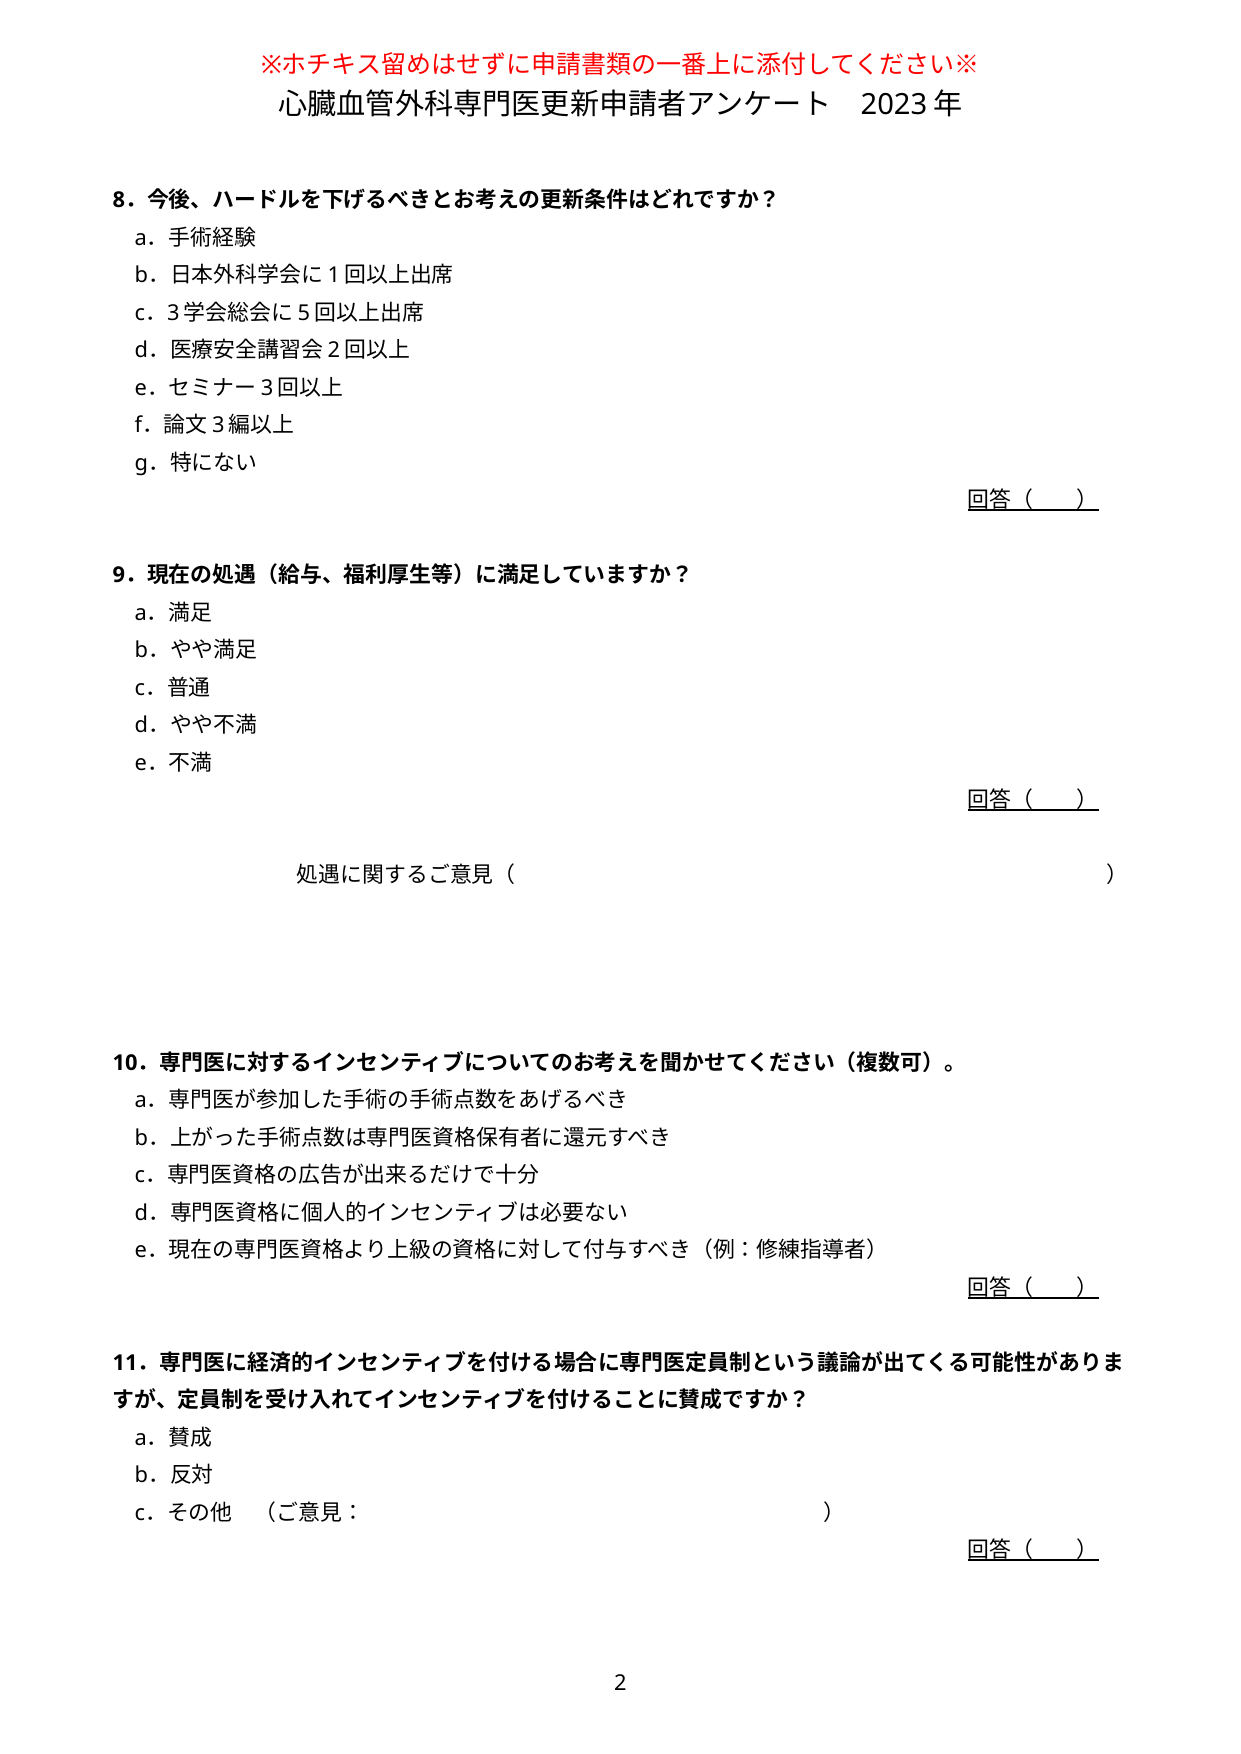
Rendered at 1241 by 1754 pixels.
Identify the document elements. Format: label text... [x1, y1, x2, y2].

text 回答（ ） [112, 779, 1098, 817]
text a．賛成 [112, 1417, 1128, 1454]
text g．特にない [112, 442, 1128, 479]
text 9．現在の処遇（給与、福利厚生等）に満足していますか？ [112, 554, 1128, 592]
text 回答（ ） [112, 479, 1098, 517]
text b．反対 [112, 1454, 1128, 1492]
text c．その他 （ご意見： ） [112, 1492, 1128, 1529]
text d．やや不満 [112, 704, 1128, 742]
text e．不満 [112, 742, 1128, 779]
text e．セミナー3回以上 [112, 367, 1128, 404]
text c．3学会総会に5回以上出席 [112, 292, 1128, 329]
text a．専門医が参加した手術の手術点数をあげるべき [112, 1079, 1128, 1117]
text a．手術経験 [112, 217, 1128, 254]
text 10．専門医に対するインセンティブについてのお考えを聞かせてください（複数可）。 [112, 1042, 1004, 1079]
text b．日本外科学会に1回以上出席 [112, 254, 1128, 292]
text 回答（ ） [112, 1267, 1098, 1304]
text d．専門医資格に個人的インセンティブは必要ない [112, 1192, 1128, 1229]
text b．上がった手術点数は専門医資格保有者に還元すべき [112, 1117, 1128, 1154]
text 11．専門医に経済的インセンティブを付ける場合に専門医定員制という議論が出てくる可能性がありますが、定員制を受け入れてインセンティブを付けることに賛成ですか？ [112, 1342, 1128, 1417]
text c．専門医資格の広告が出来るだけで十分 [112, 1154, 1128, 1192]
text 処遇に関するご意見（ ） [112, 854, 1128, 892]
text e．現在の専門医資格より上級の資格に対して付与すべき（例：修練指導者） [112, 1229, 1128, 1267]
text a．満足 [112, 592, 1128, 629]
text c．普通 [112, 667, 1128, 704]
text d．医療安全講習会2回以上 [112, 329, 1128, 367]
text b．やや満足 [112, 629, 1128, 667]
text f．論文3編以上 [112, 404, 1128, 442]
text 8．今後、ハードルを下げるべきとお考えの更新条件はどれですか？ [112, 179, 1128, 217]
text 回答（ ） [112, 1529, 1098, 1567]
